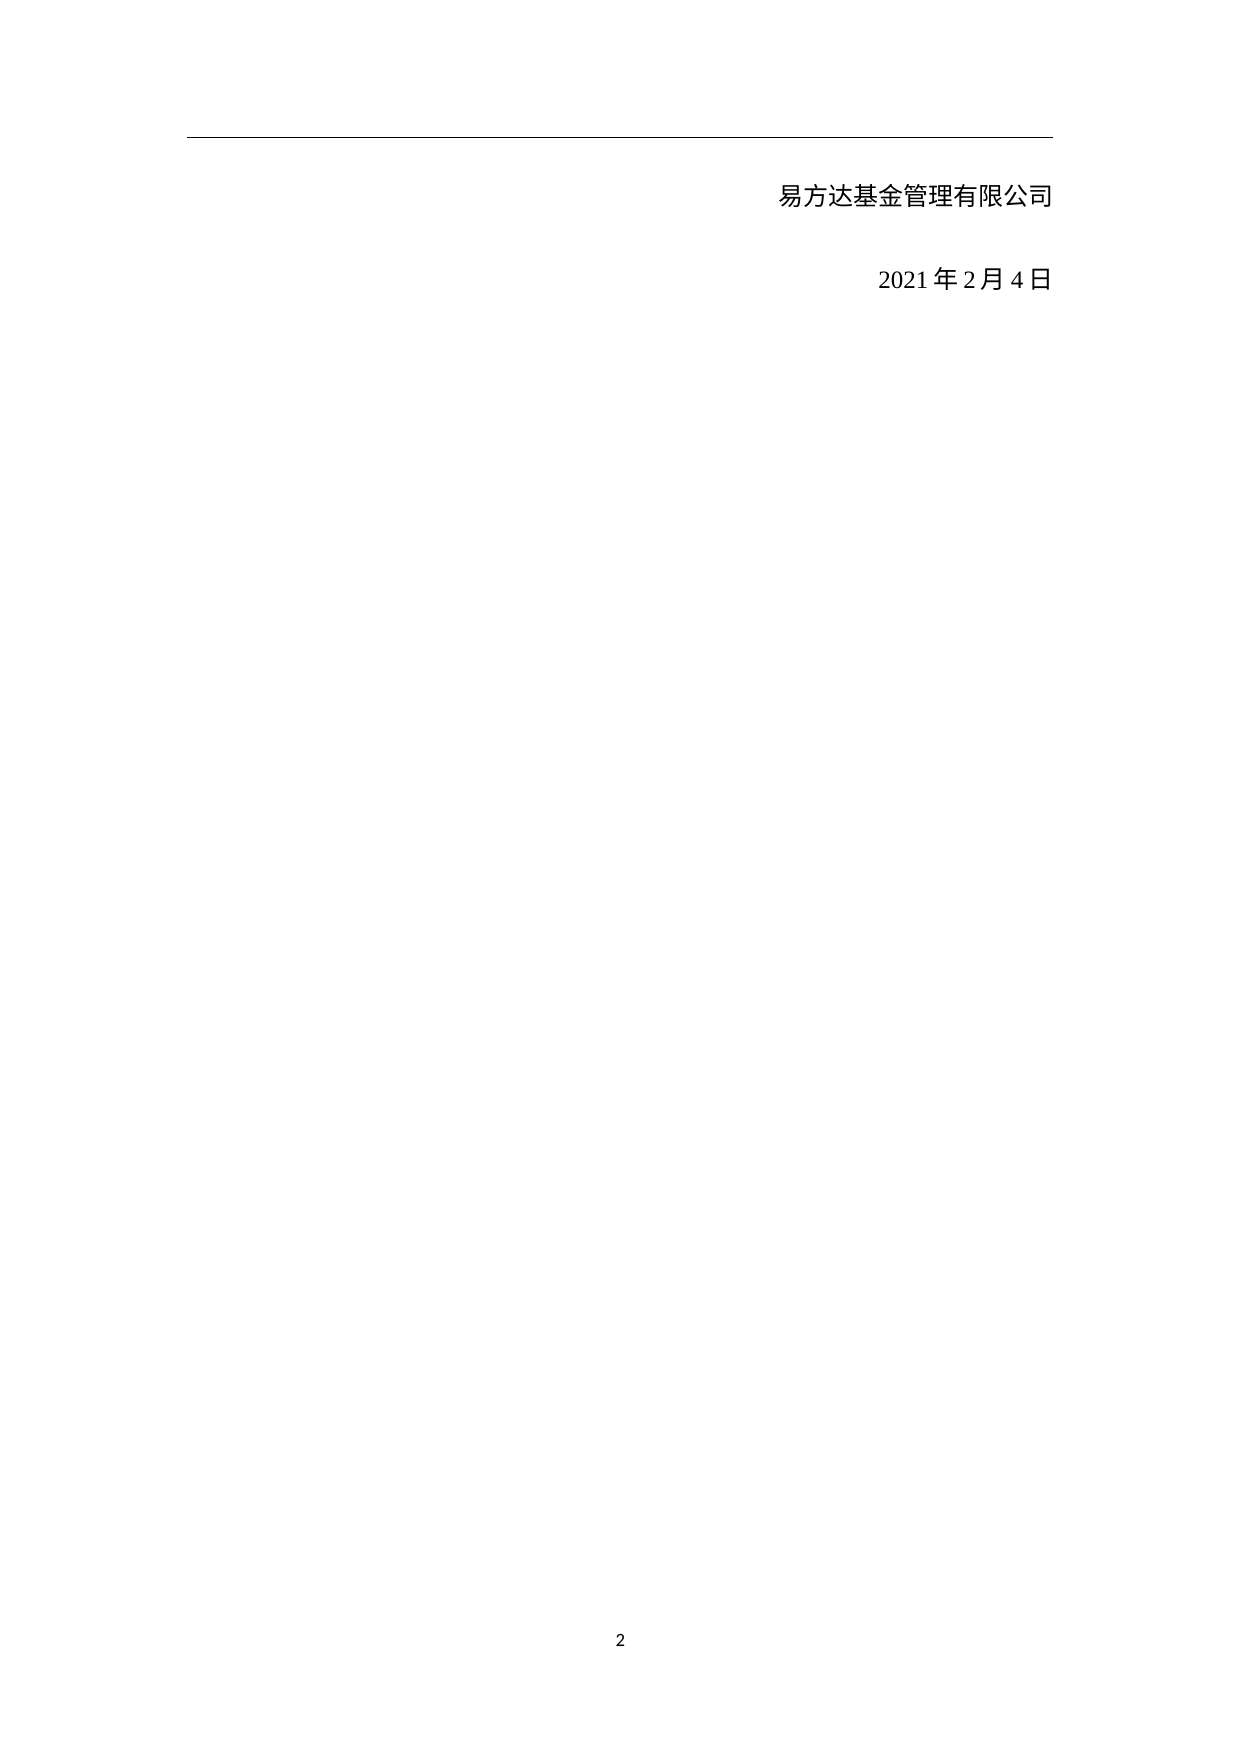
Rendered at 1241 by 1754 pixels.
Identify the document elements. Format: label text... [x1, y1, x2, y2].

text 易方达基金管理有限公司 [187, 162, 1053, 227]
text 2021年2月4日 [187, 245, 1053, 310]
